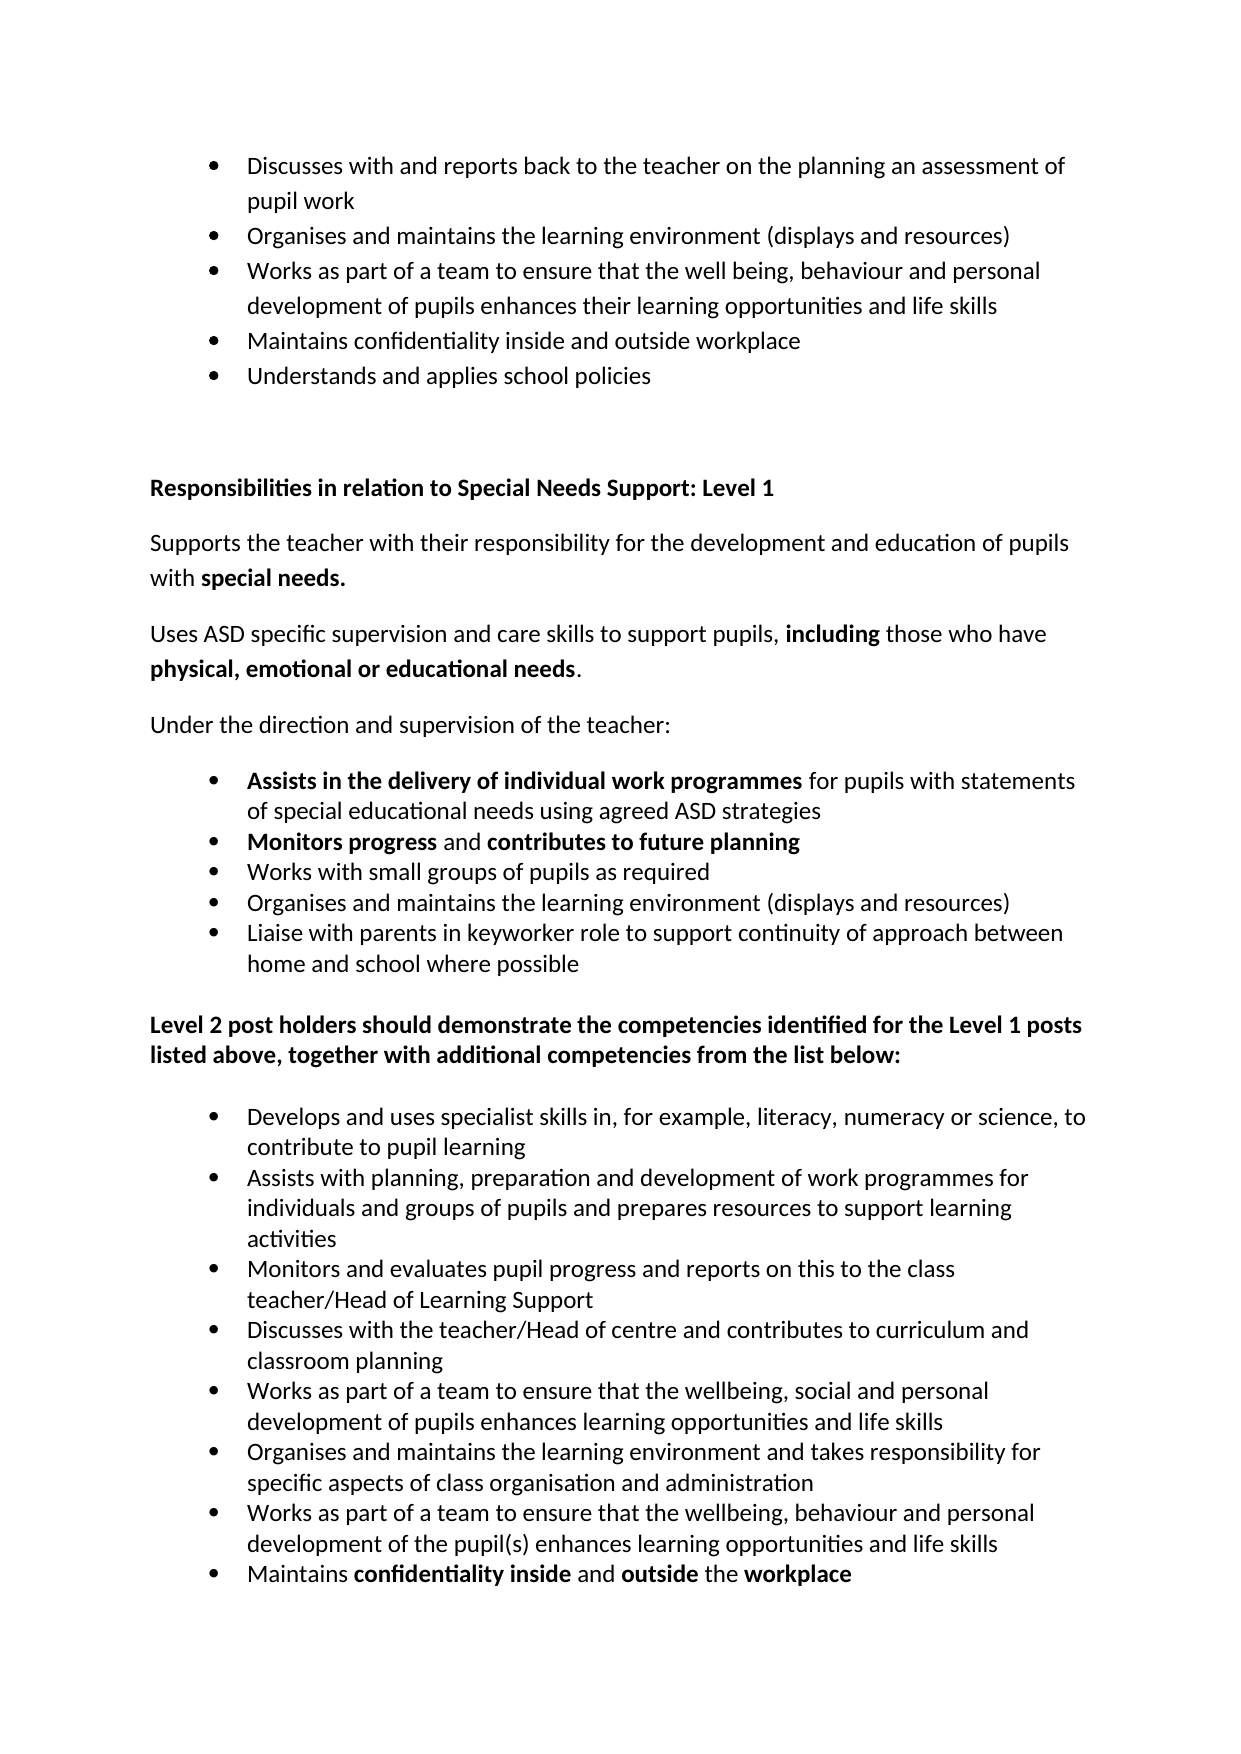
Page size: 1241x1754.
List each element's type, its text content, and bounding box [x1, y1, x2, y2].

list Liaise with parents in keyworker role to support continuity of approach between home and school where possible [209, 918, 1090, 979]
list Understands and applies school policies [209, 360, 1090, 391]
list Organises and maintains the learning environment (displays and resources) [209, 887, 1090, 918]
list Maintains confidentiality inside and outside workplace [209, 325, 1090, 356]
list Discusses with and reports back to the teacher on the planning an assessment of pupil work [209, 150, 1090, 216]
list Works as part of a team to ensure that the wellbeing, behaviour and personal development of the pupil(s) enhances learning opportunities and life skills [209, 1497, 1090, 1558]
text Responsibilities in relation to Special Needs Support: Level 1 [150, 472, 1090, 502]
list Assists in the delivery of individual work programmes for pupils with statements of special educational needs using agreed ASD strategies [209, 765, 1090, 826]
list Monitors progress and contributes to future planning [209, 826, 1090, 857]
text Supports the teacher with their responsibility for the development and education of pupils with special needs. [150, 527, 1090, 593]
list Maintains confidentiality inside and outside the workplace [209, 1558, 1090, 1589]
list Assists with planning, preparation and development of work programmes for individuals and groups of pupils and prepares resources to support learning activities [209, 1162, 1090, 1253]
list Organises and maintains the learning environment (displays and resources) [209, 220, 1090, 251]
list Works as part of a team to ensure that the wellbeing, social and personal development of pupils enhances learning opportunities and life skills [209, 1375, 1090, 1436]
text Uses ASD specific supervision and care skills to support pupils, including those who have physical, emotional or educational needs. [150, 618, 1090, 684]
text Level 2 post holders should demonstrate the competencies identified for the Level 1 posts listed above, together with additional competencies from the list below: [150, 1009, 1090, 1070]
list Works as part of a team to ensure that the well being, behaviour and personal development of pupils enhances their learning opportunities and life skills [209, 255, 1090, 321]
text Under the direction and supervision of the teacher: [150, 709, 1090, 740]
list Organises and maintains the learning environment and takes responsibility for specific aspects of class organisation and administration [209, 1436, 1090, 1497]
list Discusses with the teacher/Head of centre and contributes to curriculum and classroom planning [209, 1314, 1090, 1375]
list Develops and uses specialist skills in, for example, literacy, numeracy or science, to contribute to pupil learning [209, 1101, 1090, 1162]
list Monitors and evaluates pupil progress and reports on this to the class teacher/Head of Learning Support [209, 1253, 1090, 1314]
list Works with small groups of pupils as required [209, 857, 1090, 887]
